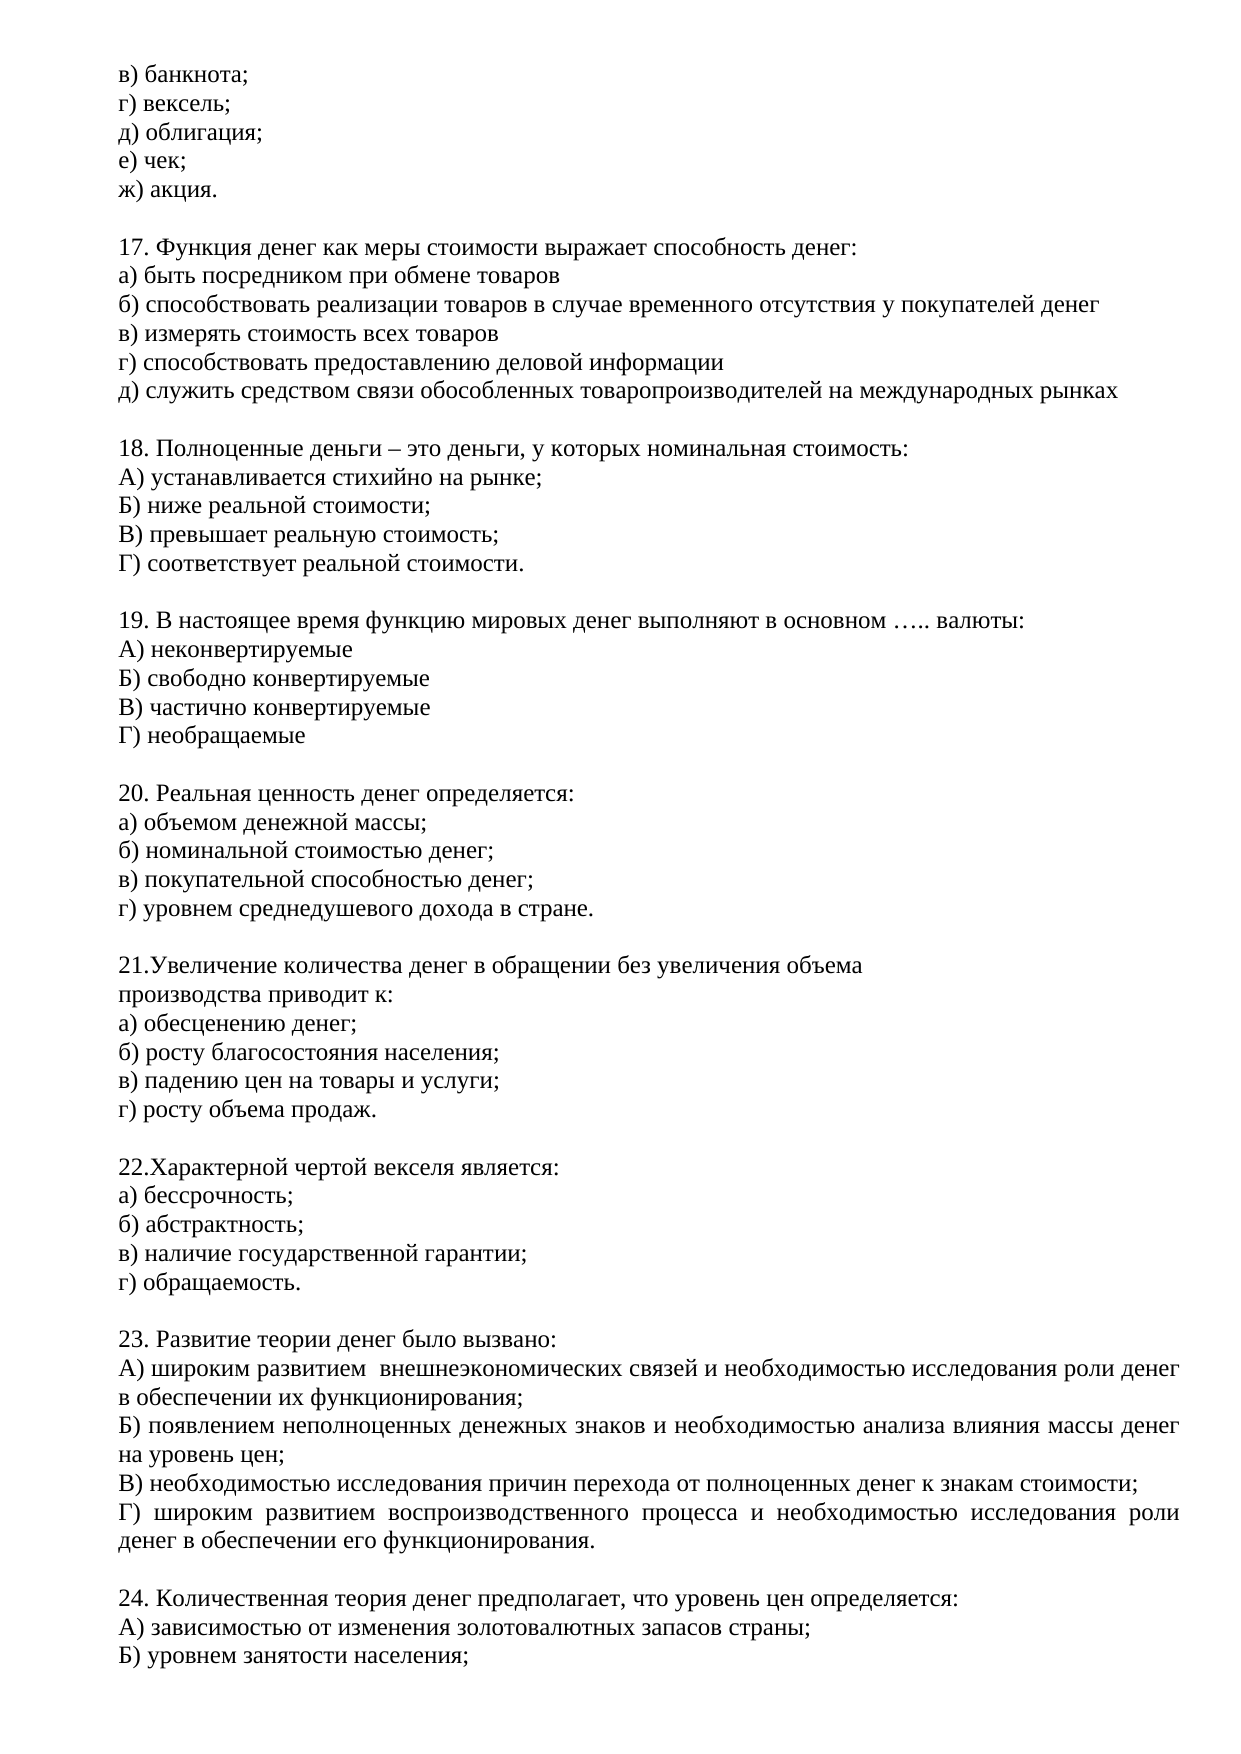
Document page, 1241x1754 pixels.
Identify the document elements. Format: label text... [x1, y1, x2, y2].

text г) обращаемость. [118, 1267, 1181, 1295]
text г) вексель; [118, 88, 1181, 117]
text д) служить средством связи обособленных товаропроизводителей на международных рынках [118, 375, 1181, 404]
text в) падению цен на товары и услуги; [118, 1065, 1181, 1094]
text А) зависимостью от изменения золотовалютных запасов страны; [118, 1612, 1181, 1640]
text б) абстрактность; [118, 1209, 1181, 1238]
text а) обесценению денег; [118, 1008, 1181, 1037]
text Б) уровнем занятости населения; [118, 1640, 1181, 1669]
text 22.Характерной чертой векселя является: [118, 1152, 1181, 1180]
text б) росту благосостояния населения; [118, 1037, 1181, 1065]
text А) устанавливается стихийно на рынке; [118, 462, 1181, 490]
text Г) необращаемые [118, 720, 1181, 749]
text а) объемом денежной массы; [118, 807, 1181, 835]
text В) превышает реальную стоимость; [118, 519, 1181, 548]
text Б) свободно конвертируемые [118, 663, 1181, 692]
text е) чек; [118, 145, 1181, 174]
text В) частично конвертируемые [118, 692, 1181, 720]
text б) способствовать реализации товаров в случае временного отсутствия у покупателей денег [118, 289, 1181, 318]
text в) покупательной способностью денег; [118, 864, 1181, 893]
text ж) акция. [118, 174, 1181, 203]
text в) наличие государственной гарантии; [118, 1238, 1181, 1267]
text 20. Реальная ценность денег определяется: [118, 778, 1181, 807]
text Г) соответствует реальной стоимости. [118, 548, 1181, 577]
text Г) широким развитием воспроизводственного процесса и необходимостью исследования роли денег в обеспечении его функционирования. [118, 1497, 1181, 1554]
text 19. В настоящее время функцию мировых денег выполняют в основном ….. валюты: [118, 605, 1181, 634]
text А) широким развитием внешнеэкономических связей и необходимостью исследования роли денег в обеспечении их функционирования; [118, 1353, 1181, 1410]
text 18. Полноценные деньги – это деньги, у которых номинальная стоимость: [118, 433, 1181, 462]
text Б) появлением неполноценных денежных знаков и необходимостью анализа влияния массы денег на уровень цен; [118, 1410, 1181, 1468]
text Б) ниже реальной стоимости; [118, 490, 1181, 519]
text производства приводит к: [118, 979, 1181, 1008]
text 17. Функция денег как меры стоимости выражает способность денег: [118, 232, 1181, 260]
text 24. Количественная теория денег предполагает, что уровень цен определяется: [118, 1583, 1181, 1612]
text а) бессрочность; [118, 1180, 1181, 1209]
text г) способствовать предоставлению деловой информации [118, 347, 1181, 375]
text д) облигация; [118, 117, 1181, 145]
text б) номинальной стоимостью денег; [118, 835, 1181, 864]
text 23. Развитие теории денег было вызвано: [118, 1324, 1181, 1353]
text в) измерять стоимость всех товаров [118, 318, 1181, 347]
text г) уровнем среднедушевого дохода в стране. [118, 893, 1181, 922]
text 21.Увеличение количества денег в обращении без увеличения объема [118, 950, 1181, 979]
text А) неконвертируемые [118, 634, 1181, 663]
text г) росту объема продаж. [118, 1094, 1181, 1123]
text В) необходимостью исследования причин перехода от полноценных денег к знакам стоимости; [118, 1468, 1181, 1497]
text а) быть посредником при обмене товаров [118, 260, 1181, 289]
text в) банкнота; [118, 59, 1181, 88]
